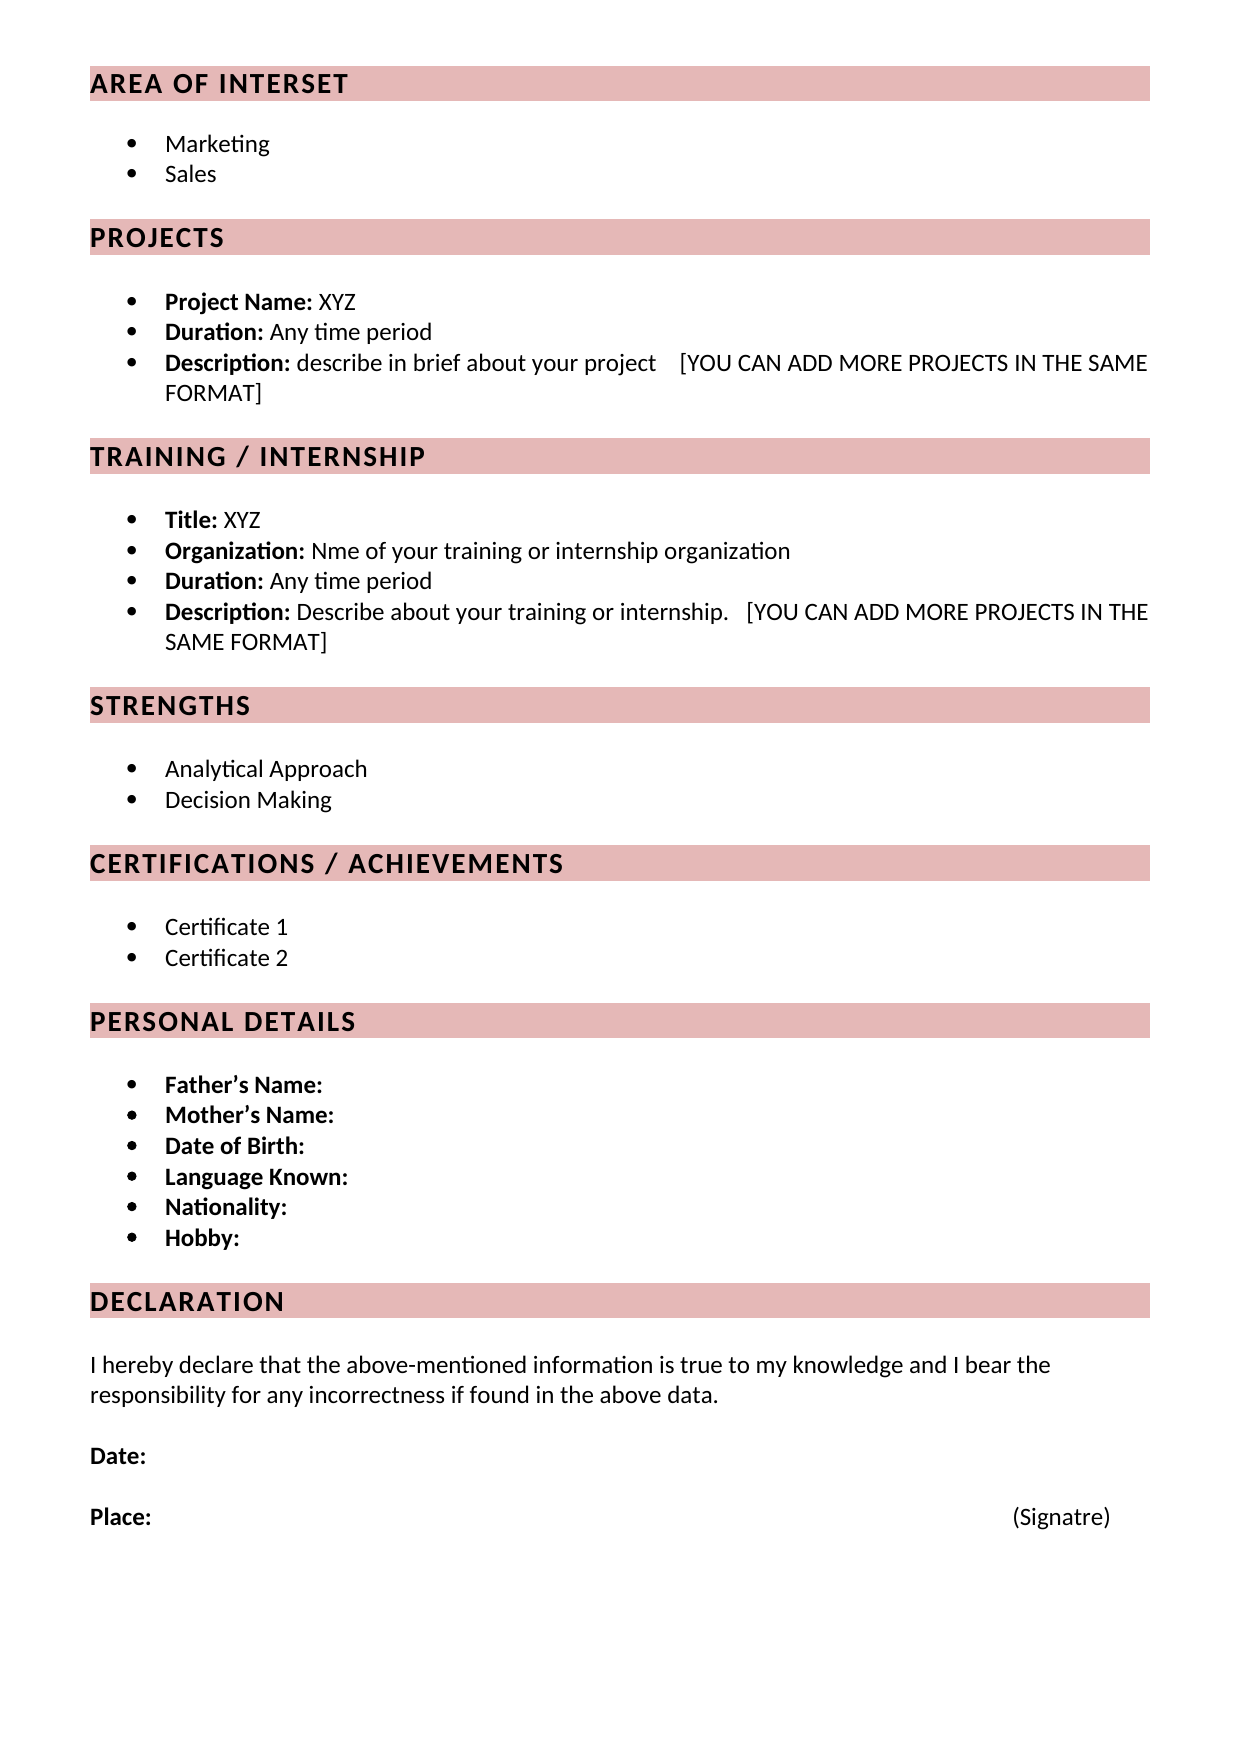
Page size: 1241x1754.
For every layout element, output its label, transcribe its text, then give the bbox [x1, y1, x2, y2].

text PERSONAL DETAILS [90, 1003, 1150, 1038]
list Decision Making [127, 784, 1150, 815]
list Analytical Approach [127, 754, 1150, 784]
list Marketing [127, 128, 1150, 158]
text I hereby declare that the above-mentioned information is true to my knowledge and I bear the [90, 1349, 1150, 1379]
list Duration: Any time period [127, 316, 1150, 347]
text Place: (Signatre) [90, 1501, 1150, 1532]
list Duration: Any time period [127, 565, 1150, 596]
text TRAINING / INTERNSHIP [90, 438, 1150, 474]
list Description: Describe about your training or internship. [YOU CAN ADD MORE PROJECTS IN THE SAME FORMAT] [127, 596, 1150, 657]
list Date of Birth: [127, 1130, 1150, 1161]
list Organization: Nme of your training or internship organization [127, 535, 1150, 565]
text CERTIFICATIONS / ACHIEVEMENTS [90, 845, 1150, 881]
list Certificate 2 [127, 942, 1150, 972]
list Mother’s Name: [127, 1099, 1150, 1130]
text Date: [90, 1440, 1150, 1471]
text AREA OF INTERSET [90, 66, 1150, 101]
list Language Known: [127, 1161, 1150, 1191]
text responsibility for any incorrectness if found in the above data. [90, 1379, 1150, 1410]
text PROJECTS [90, 219, 1150, 255]
list Hobby: [127, 1222, 1150, 1252]
list Description: describe in brief about your project [YOU CAN ADD MORE PROJECTS IN THE SAME FORMAT] [127, 347, 1150, 408]
text DECLARATION [90, 1283, 1150, 1318]
list Certificate 1 [127, 911, 1150, 942]
list Father’s Name: [127, 1069, 1150, 1099]
list Title: XYZ [127, 504, 1150, 535]
text STRENGTHS [90, 687, 1150, 723]
list Nationality: [127, 1191, 1150, 1222]
list Project Name: XYZ [127, 286, 1150, 316]
list Sales [127, 158, 1150, 189]
